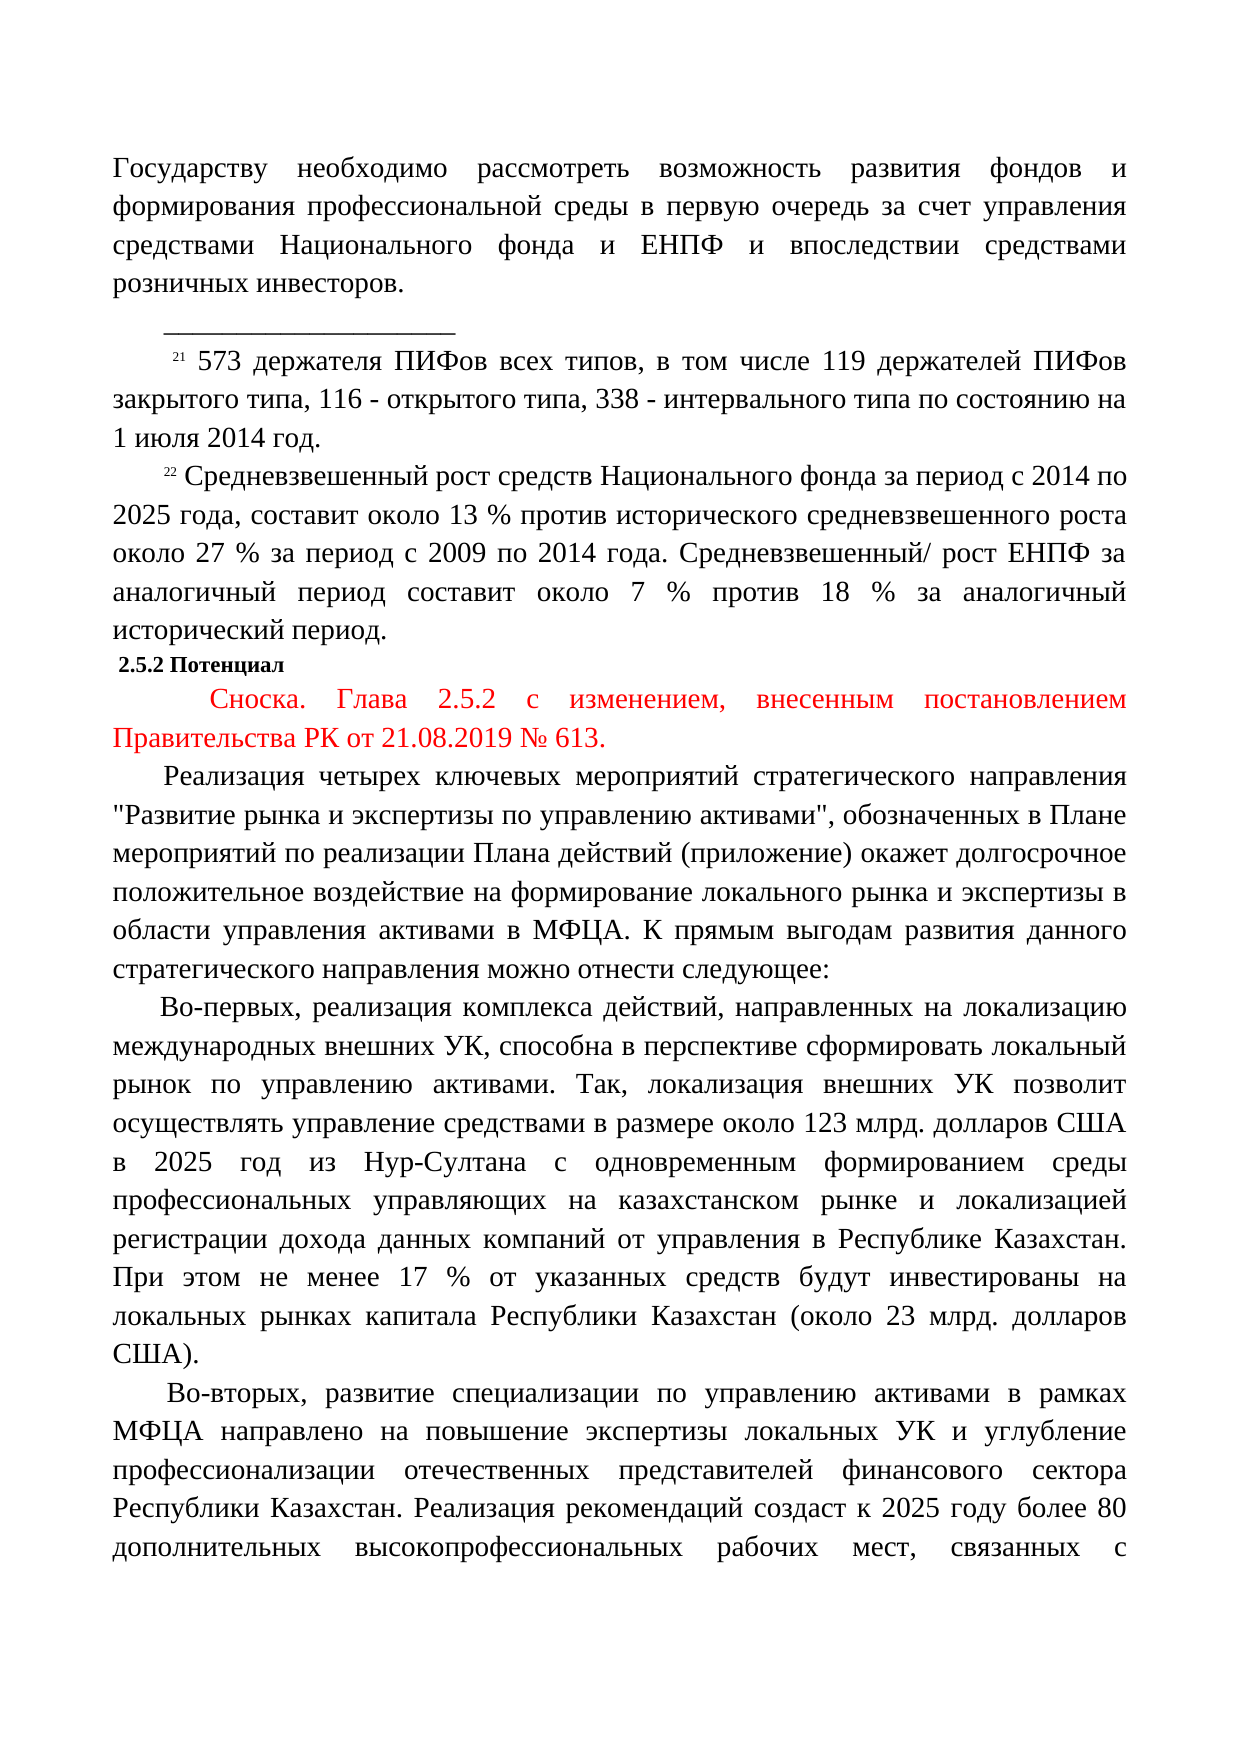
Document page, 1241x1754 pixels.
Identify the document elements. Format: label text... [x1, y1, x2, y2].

text 2.5.2 Потенциал [112, 651, 1128, 677]
text Сноска. Глава 2.5.2 с изменением, внесенным постановлением Правительства РК от 21.08.2019 № 613. [112, 681, 1128, 753]
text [112, 1375, 1128, 1563]
text Во-первых, реализация комплекса действий, направленных на локализацию международных внешних УК, способна в перспективе сформировать локальный рынок по управлению активами. Так, локализация внешних УК позволит осуществлять управление средствами в размере около 123 млрд. долларов США в 2025 год из Нур-Султана с одновременным формированием среды профессиональных управляющих на казахстанском рынке и локализацией регистрации дохода данных компаний от управления в Республике Казахстан. При этом не менее 17 % от указанных средств будут инвестированы на локальных рынках капитала Республики Казахстан (около 23 млрд. долларов США). [112, 989, 1128, 1370]
text ____________________ [112, 304, 1128, 338]
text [112, 150, 1128, 299]
text Реализация четырех ключевых мероприятий стратегического направления "Развитие рынка и экспертизы по управлению активами", обозначенных в Плане мероприятий по реализации Плана действий (приложение) окажет долгосрочное положительное воздействие на формирование локального рынка и экспертизы в области управления активами в МФЦА. К прямым выгодам развития данного стратегического направления можно отнести следующее: [112, 758, 1128, 984]
text 22 Средневзвешенный рост средств Национального фонда за период с 2014 по 2025 года, составит около 13 % против исторического средневзвешенного роста около 27 % за период с 2009 по 2014 года. Средневзвешенный/ рост ЕНПФ за аналогичный период составит около 7 % против 18 % за аналогичный исторический период. [112, 458, 1128, 646]
text 21 573 держателя ПИФов всех типов, в том числе 119 держателей ПИФов закрытого типа, 116 - открытого типа, 338 - интервального типа по состоянию на 1 июля 2014 год. [112, 343, 1128, 453]
